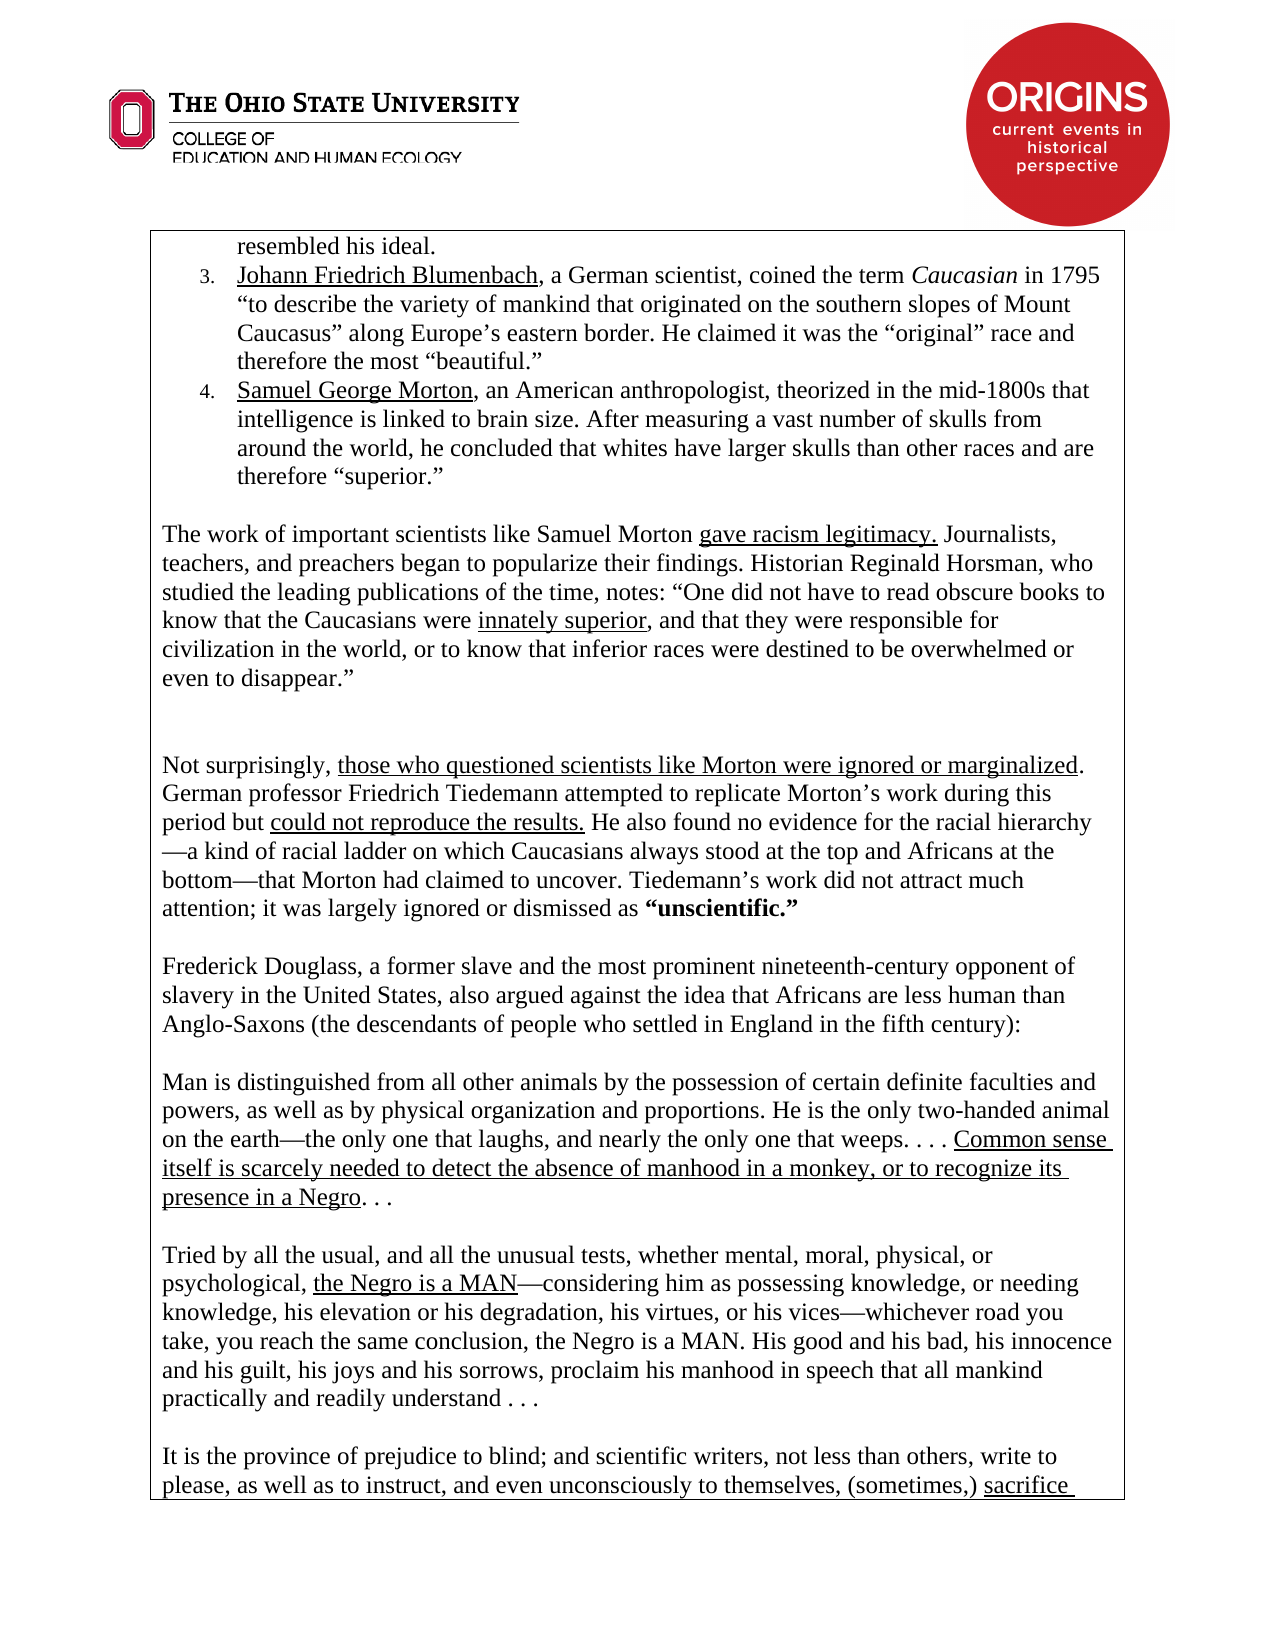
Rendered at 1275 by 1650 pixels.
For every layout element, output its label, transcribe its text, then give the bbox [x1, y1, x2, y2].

picture [108, 89, 519, 163]
picture [963, 19, 1175, 231]
